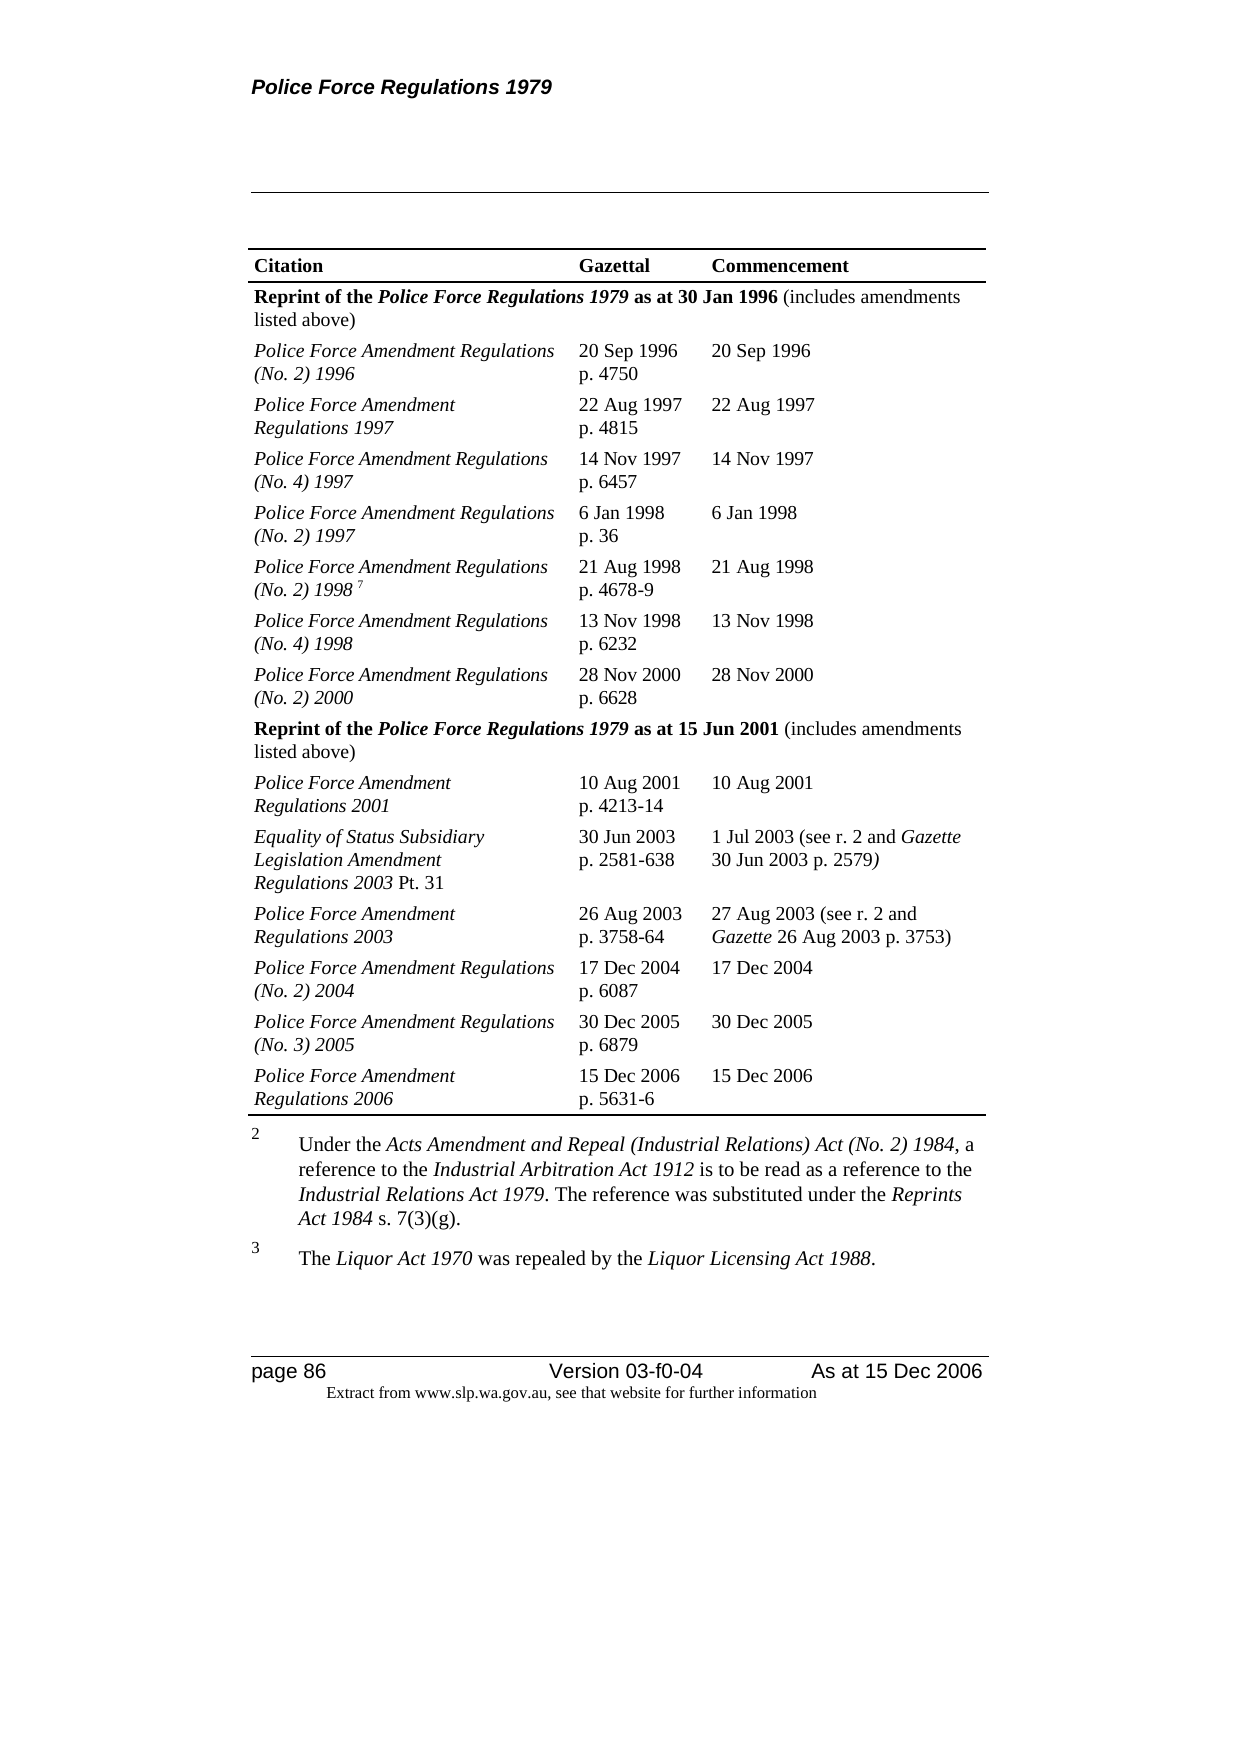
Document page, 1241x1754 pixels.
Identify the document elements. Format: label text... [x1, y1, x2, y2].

table_cell 10 Aug 2001 [706, 767, 986, 821]
text 2 Under the Acts Amendment and Repeal (Industrial Relations) Act (No. 2) 1984, a reference to the Industrial Arbitration Act 1912 is to be read as a reference to the Industrial Relations Act 1979. The reference was substituted under the Reprints Act 1984 s. 7(3)(g). [251, 1124, 989, 1229]
table_cell 30 Dec 2005 p. 6879 [573, 1006, 706, 1059]
table_cell 21 Aug 1998 p. 4678-9 [573, 551, 706, 605]
table_cell Police Force Amendment Regulations (No. 4) 1998 [248, 605, 573, 659]
table_cell Police Force Amendment Regulations (No. 3) 2005 [248, 1006, 573, 1059]
table_cell Reprint of the Police Force Regulations 1979 as at 15 Jun 2001 (includes amendments listed above) [248, 713, 986, 767]
table_cell 28 Nov 2000 [706, 659, 986, 713]
table_cell 27 Aug 2003 (see r. 2 and Gazette 26 Aug 2003 p. 3753) [706, 898, 986, 952]
table_cell Police Force Amendment Regulations 2003 [248, 898, 573, 952]
table_header Gazettal [573, 250, 706, 281]
table_cell 6 Jan 1998 p. 36 [573, 497, 706, 551]
table_cell Reprint of the Police Force Regulations 1979 as at 30 Jan 1996 (includes amendments listed above) [248, 283, 986, 335]
table_cell 6 Jan 1998 [706, 497, 986, 551]
table_cell 14 Nov 1997 p. 6457 [573, 443, 706, 497]
table_cell Police Force Amendment Regulations 1997 [248, 389, 573, 443]
table_cell 20 Sep 1996 p. 4750 [573, 335, 706, 389]
text 3 The Liquor Act 1970 was repealed by the Liquor Licensing Act 1988. [251, 1238, 989, 1271]
table_cell 13 Nov 1998 p. 6232 [573, 605, 706, 659]
table_header Commencement [706, 250, 986, 281]
table_cell Police Force Amendment Regulations (No. 2) 2000 [248, 659, 573, 713]
table_cell 21 Aug 1998 [706, 551, 986, 605]
table_cell 30 Jun 2003 p. 2581-638 [573, 821, 706, 898]
table_cell 22 Aug 1997 p. 4815 [573, 389, 706, 443]
table_cell Police Force Amendment Regulations 2001 [248, 767, 573, 821]
table_cell 26 Aug 2003 p. 3758-64 [573, 898, 706, 952]
table_cell Police Force Amendment Regulations (No. 2) 2004 [248, 952, 573, 1006]
table_cell Police Force Amendment Regulations (No. 2) 1998 7 [248, 551, 573, 605]
table_cell 28 Nov 2000 p. 6628 [573, 659, 706, 713]
table_cell Police Force Amendment Regulations (No. 4) 1997 [248, 443, 573, 497]
table_cell 13 Nov 1998 [706, 605, 986, 659]
table_cell 20 Sep 1996 [706, 335, 986, 389]
table_cell 17 Dec 2004 p. 6087 [573, 952, 706, 1006]
table_cell Police Force Amendment Regulations (No. 2) 1997 [248, 497, 573, 551]
table_cell 15 Dec 2006 [706, 1060, 986, 1113]
table_cell Police Force Amendment Regulations (No. 2) 1996 [248, 335, 573, 389]
table_cell Police Force Amendment Regulations 2006 [248, 1060, 573, 1113]
table_cell 30 Dec 2005 [706, 1006, 986, 1059]
table_header Citation [248, 250, 573, 281]
table_cell Equality of Status Subsidiary Legislation Amendment Regulations 2003 Pt. 31 [248, 821, 573, 898]
table_cell 14 Nov 1997 [706, 443, 986, 497]
table_cell 15 Dec 2006 p. 5631-6 [573, 1060, 706, 1113]
table_cell 22 Aug 1997 [706, 389, 986, 443]
table_cell 17 Dec 2004 [706, 952, 986, 1006]
table_cell 1 Jul 2003 (see r. 2 and Gazette 30 Jun 2003 p. 2579) [706, 821, 986, 898]
table_cell 10 Aug 2001 p. 4213-14 [573, 767, 706, 821]
